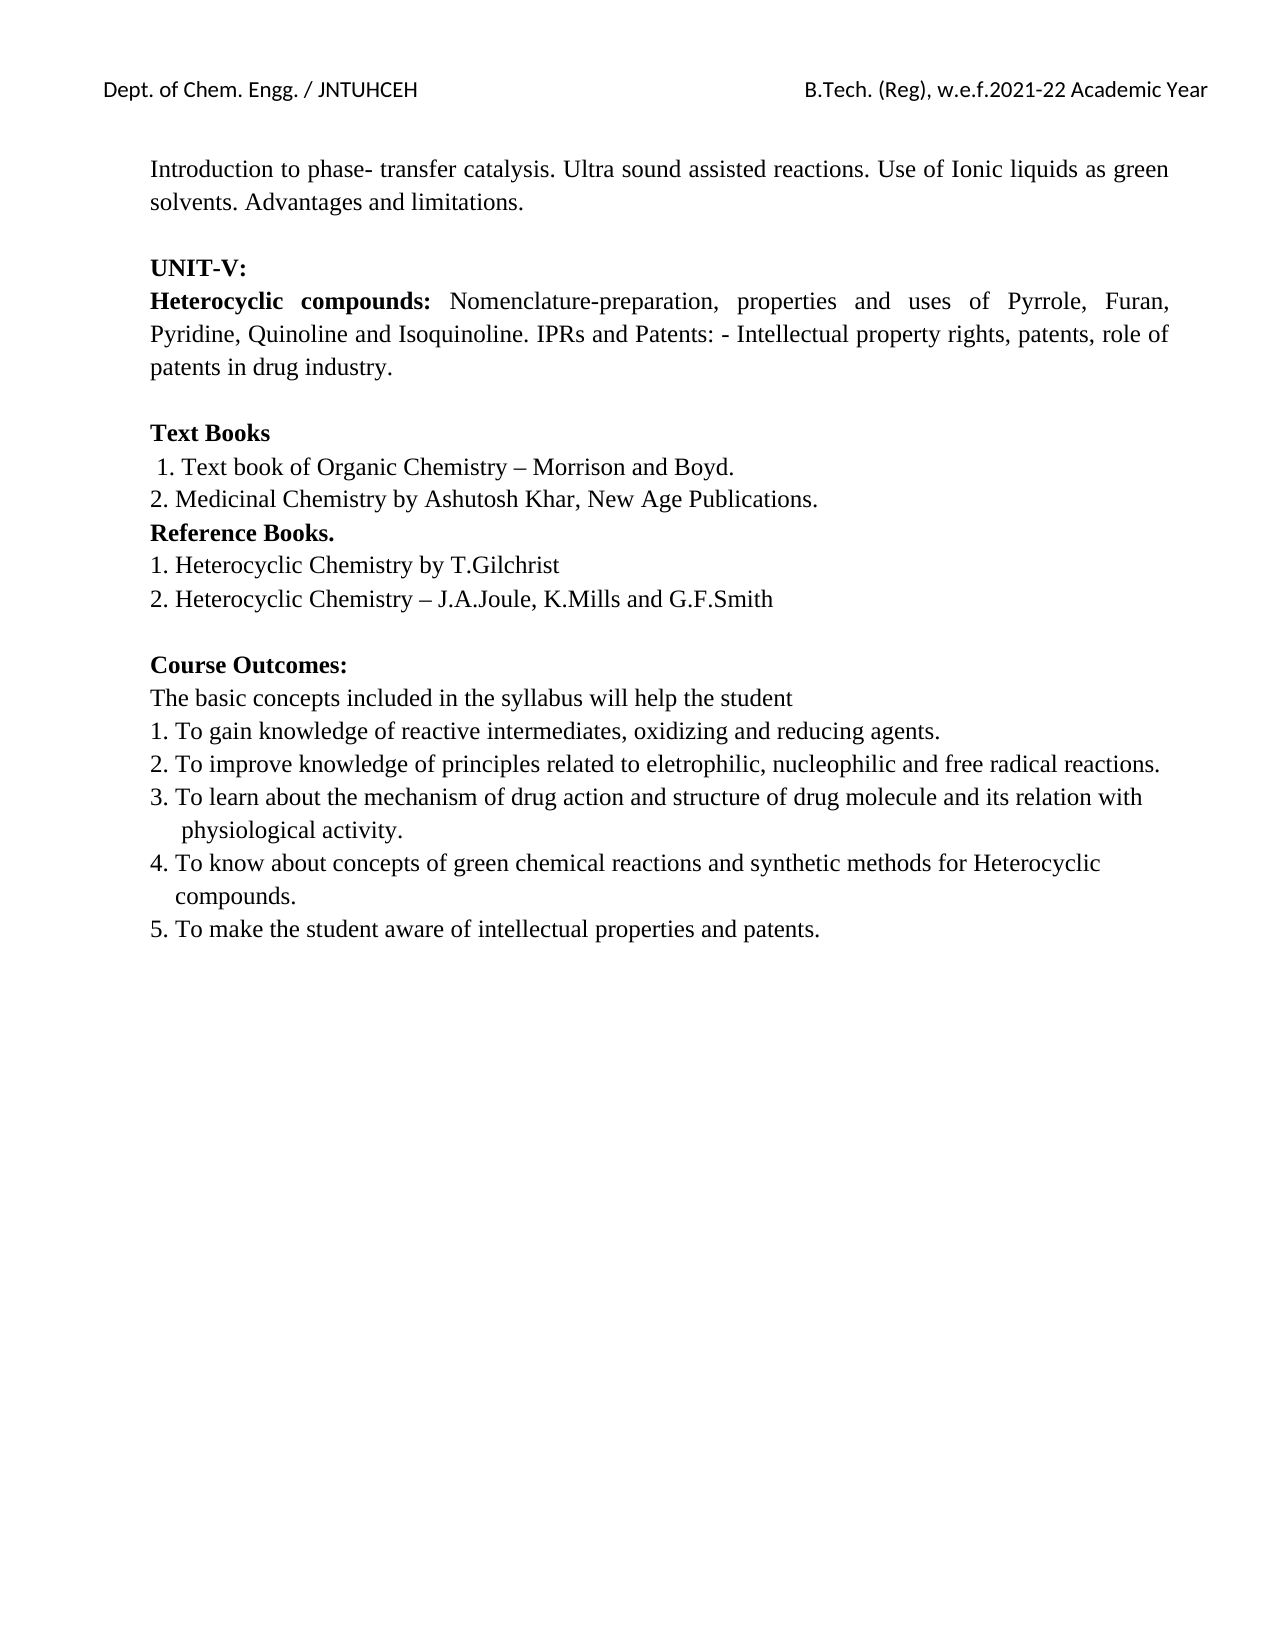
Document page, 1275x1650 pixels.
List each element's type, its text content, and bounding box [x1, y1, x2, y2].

text 1. To gain knowledge of reactive intermediates, oxidizing and reducing agents. [150, 716, 1170, 744]
text 1. Text book of Organic Chemistry – Morrison and Boyd. [150, 452, 1170, 480]
text Reference Books. [150, 518, 1170, 546]
text 2. Heterocyclic Chemistry – J.A.Joule, K.Mills and G.F.Smith [150, 584, 1170, 612]
text 2. Medicinal Chemistry by Ashutosh Khar, New Age Publications. [150, 484, 1170, 513]
text 4. To know about concepts of green chemical reactions and synthetic methods for Heterocyclic [150, 848, 1170, 877]
text compounds. [150, 881, 1170, 909]
text Text Books [150, 418, 1170, 447]
text 3. To learn about the mechanism of drug action and structure of drug molecule and its relation with [150, 782, 1170, 811]
text physiological activity. [150, 815, 1170, 843]
text 2. To improve knowledge of principles related to eletrophilic, nucleophilic and free radical reactions. [150, 749, 1170, 777]
text 5. To make the student aware of intellectual properties and patents. [150, 914, 1170, 943]
text Heterocyclic compounds: Nomenclature-preparation, properties and uses of Pyrrole, Furan, Pyridine, Quinoline and Isoquinoline. IPRs and Patents: - Intellectual property rights, patents, role of patents in drug industry. [150, 286, 1170, 381]
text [150, 154, 1170, 216]
text The basic concepts included in the syllabus will help the student [150, 683, 1170, 711]
text Course Outcomes: [150, 650, 1170, 678]
text UNIT-V: [150, 253, 1170, 282]
text 1. Heterocyclic Chemistry by T.Gilchrist [150, 551, 1170, 579]
